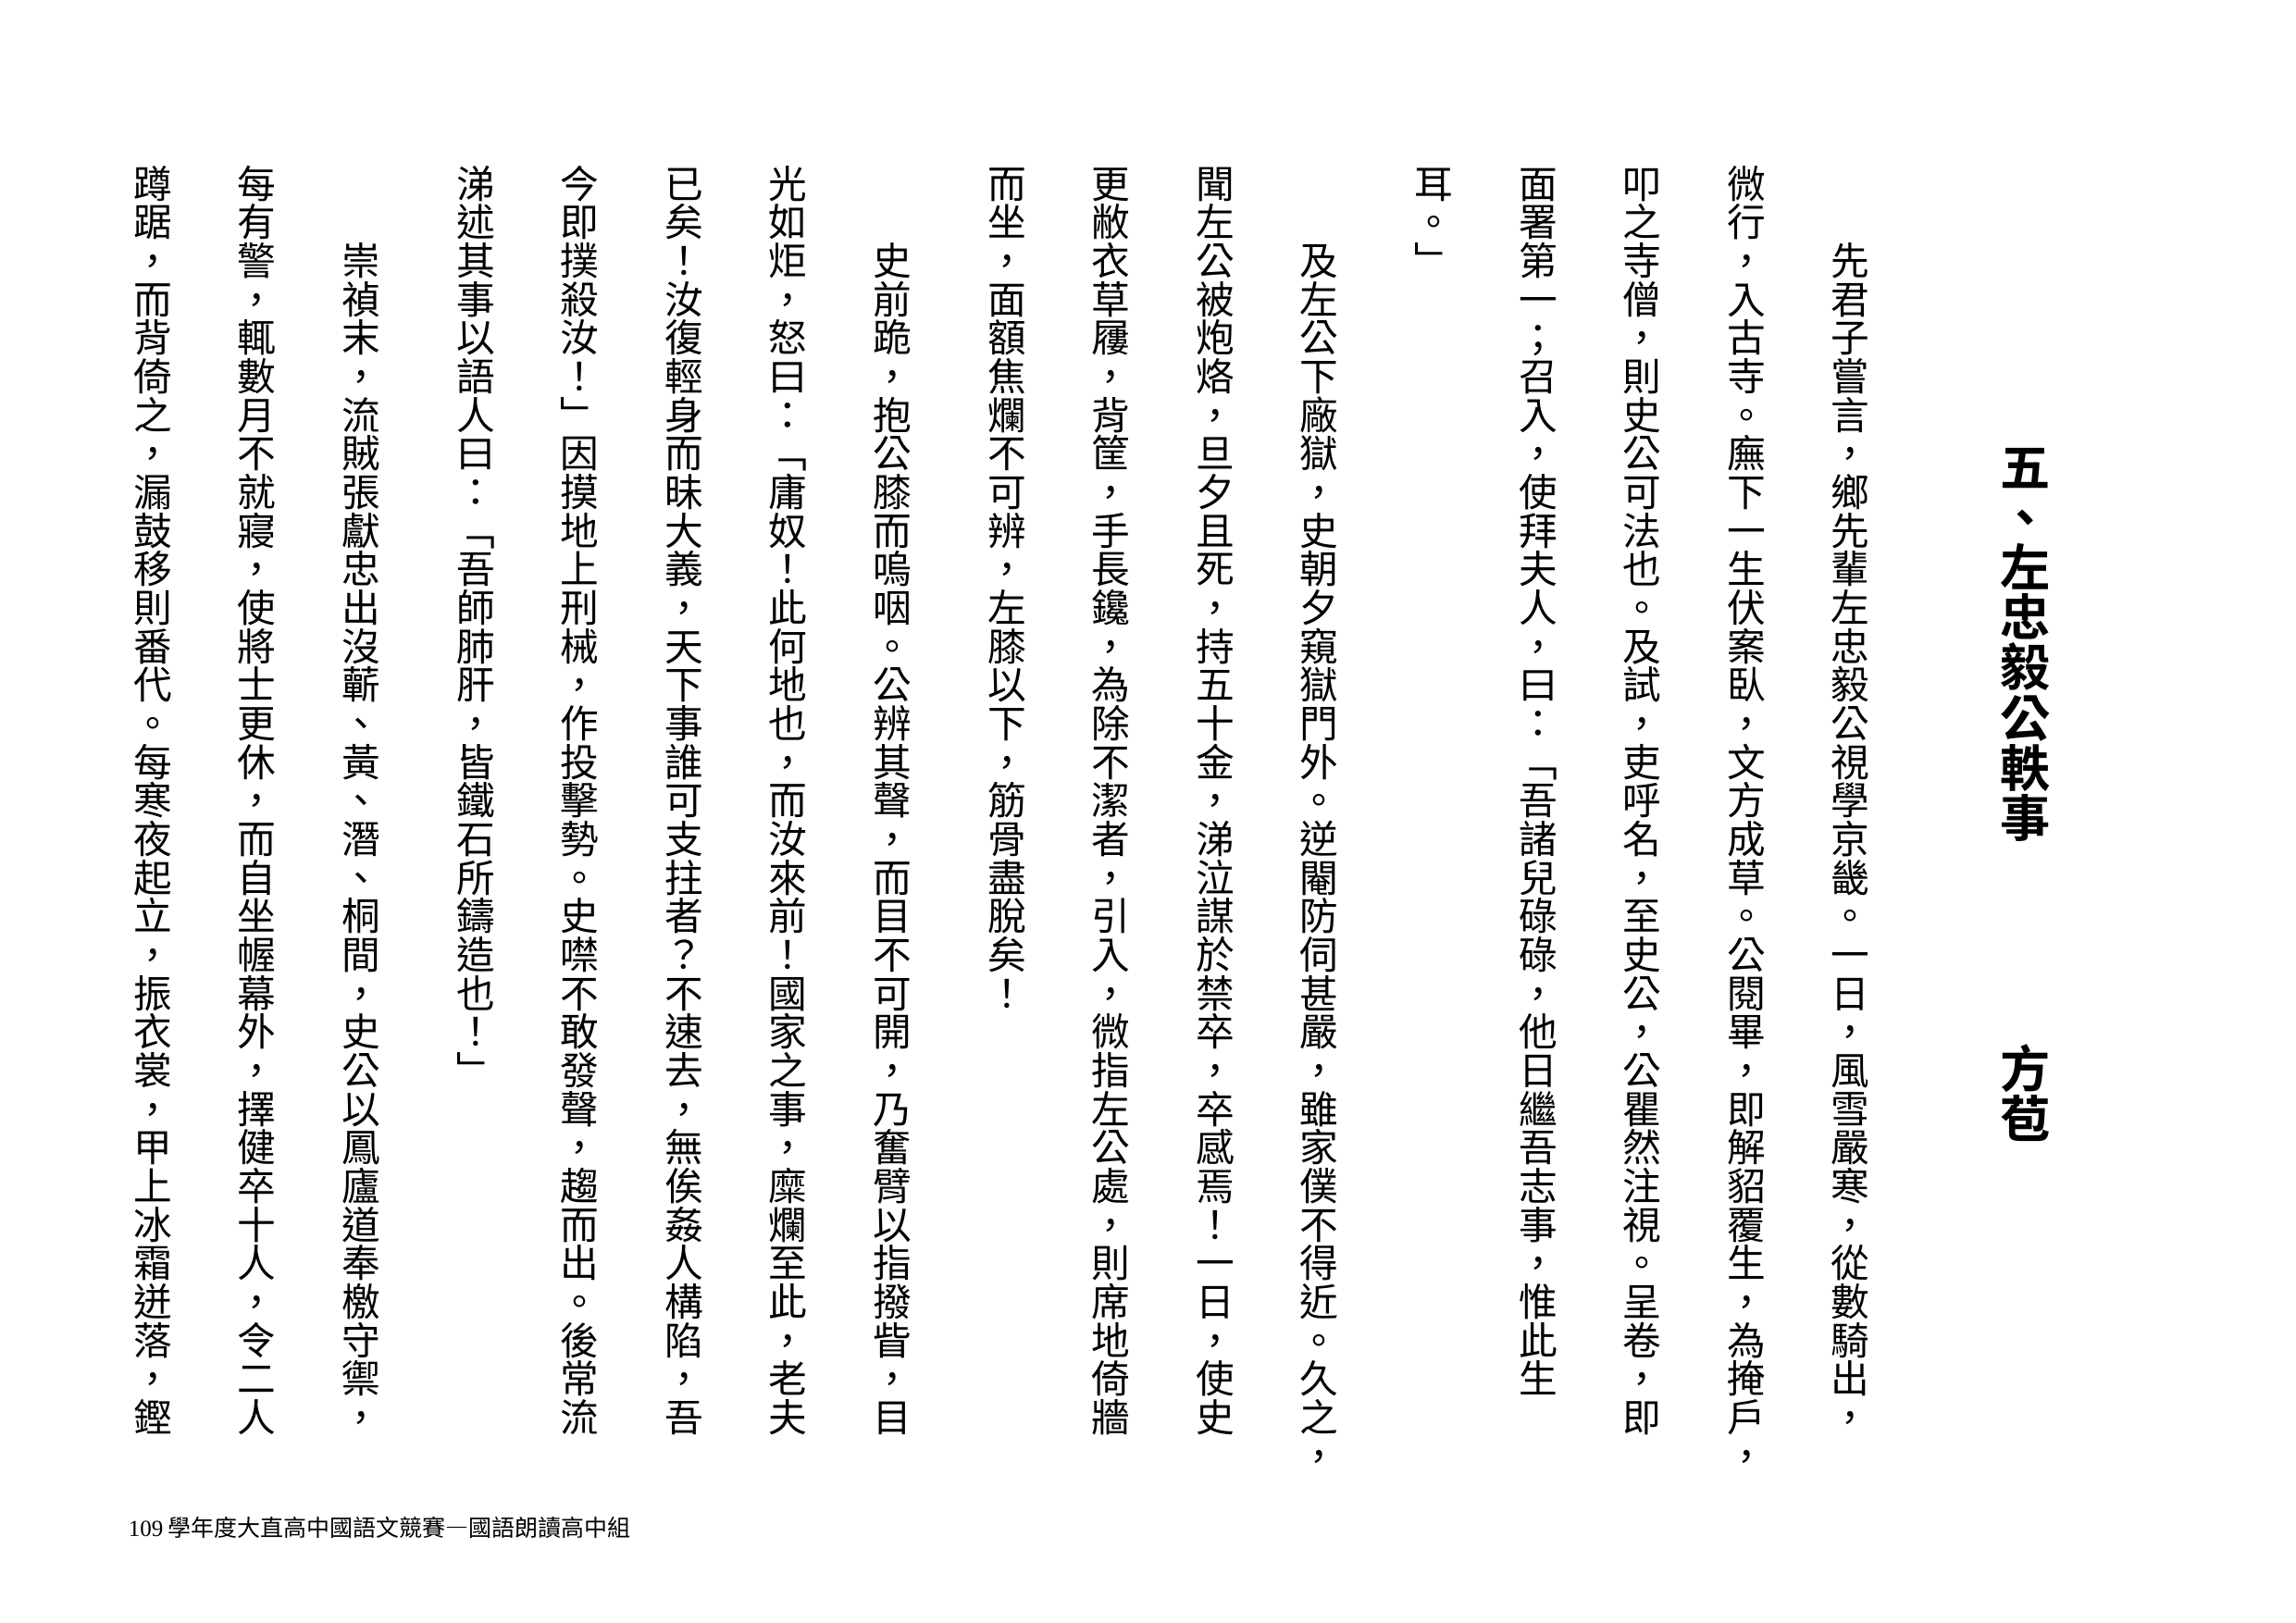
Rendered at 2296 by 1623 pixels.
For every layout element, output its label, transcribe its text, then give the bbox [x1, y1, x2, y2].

text 史前跪，抱公膝而嗚咽。公辨其聲，而目不可開，乃奮臂以指撥眥，目光如炬，怒曰：「庸奴！此何地也，而汝來前！國家之事，糜爛至此，老夫已矣！汝復輕身而昧大義，天下事誰可支拄者？不速去，無俟姦人構陷，吾今即撲殺汝！」因摸地上刑械，作投擊勢。史噤不敢發聲，趨而出。後常流涕述其事以語人曰：「吾師肺肝，皆鐵石所鑄造也！」 [441, 164, 927, 1459]
text 先君子嘗言，鄉先輩左忠毅公視學京畿。一日，風雪嚴寒，從數騎出，微行，入古寺。廡下一生伏案臥，文方成草。公閱畢，即解貂覆生，為掩戶，叩之寺僧，則史公可法也。及試，吏呼名，至史公，公瞿然注視。呈卷，即面署第一；召入，使拜夫人，曰：「吾諸兒碌碌，他日繼吾志事，惟此生耳。」 [1399, 164, 1885, 1459]
text 及左公下廠獄，史朝夕窺獄門外。逆閹防伺甚嚴，雖家僕不得近。久之，聞左公被炮烙，旦夕且死，持五十金，涕泣謀於禁卒，卒感焉！一日，使史更敝衣草屨，背筐，手長鑱，為除不潔者，引入，微指左公處，則席地倚牆而坐，面額焦爛不可辨，左膝以下，筋骨盡脫矣！ [972, 164, 1354, 1459]
subtitle 五、左忠毅公軼事 方苞 [1973, 395, 2078, 1459]
